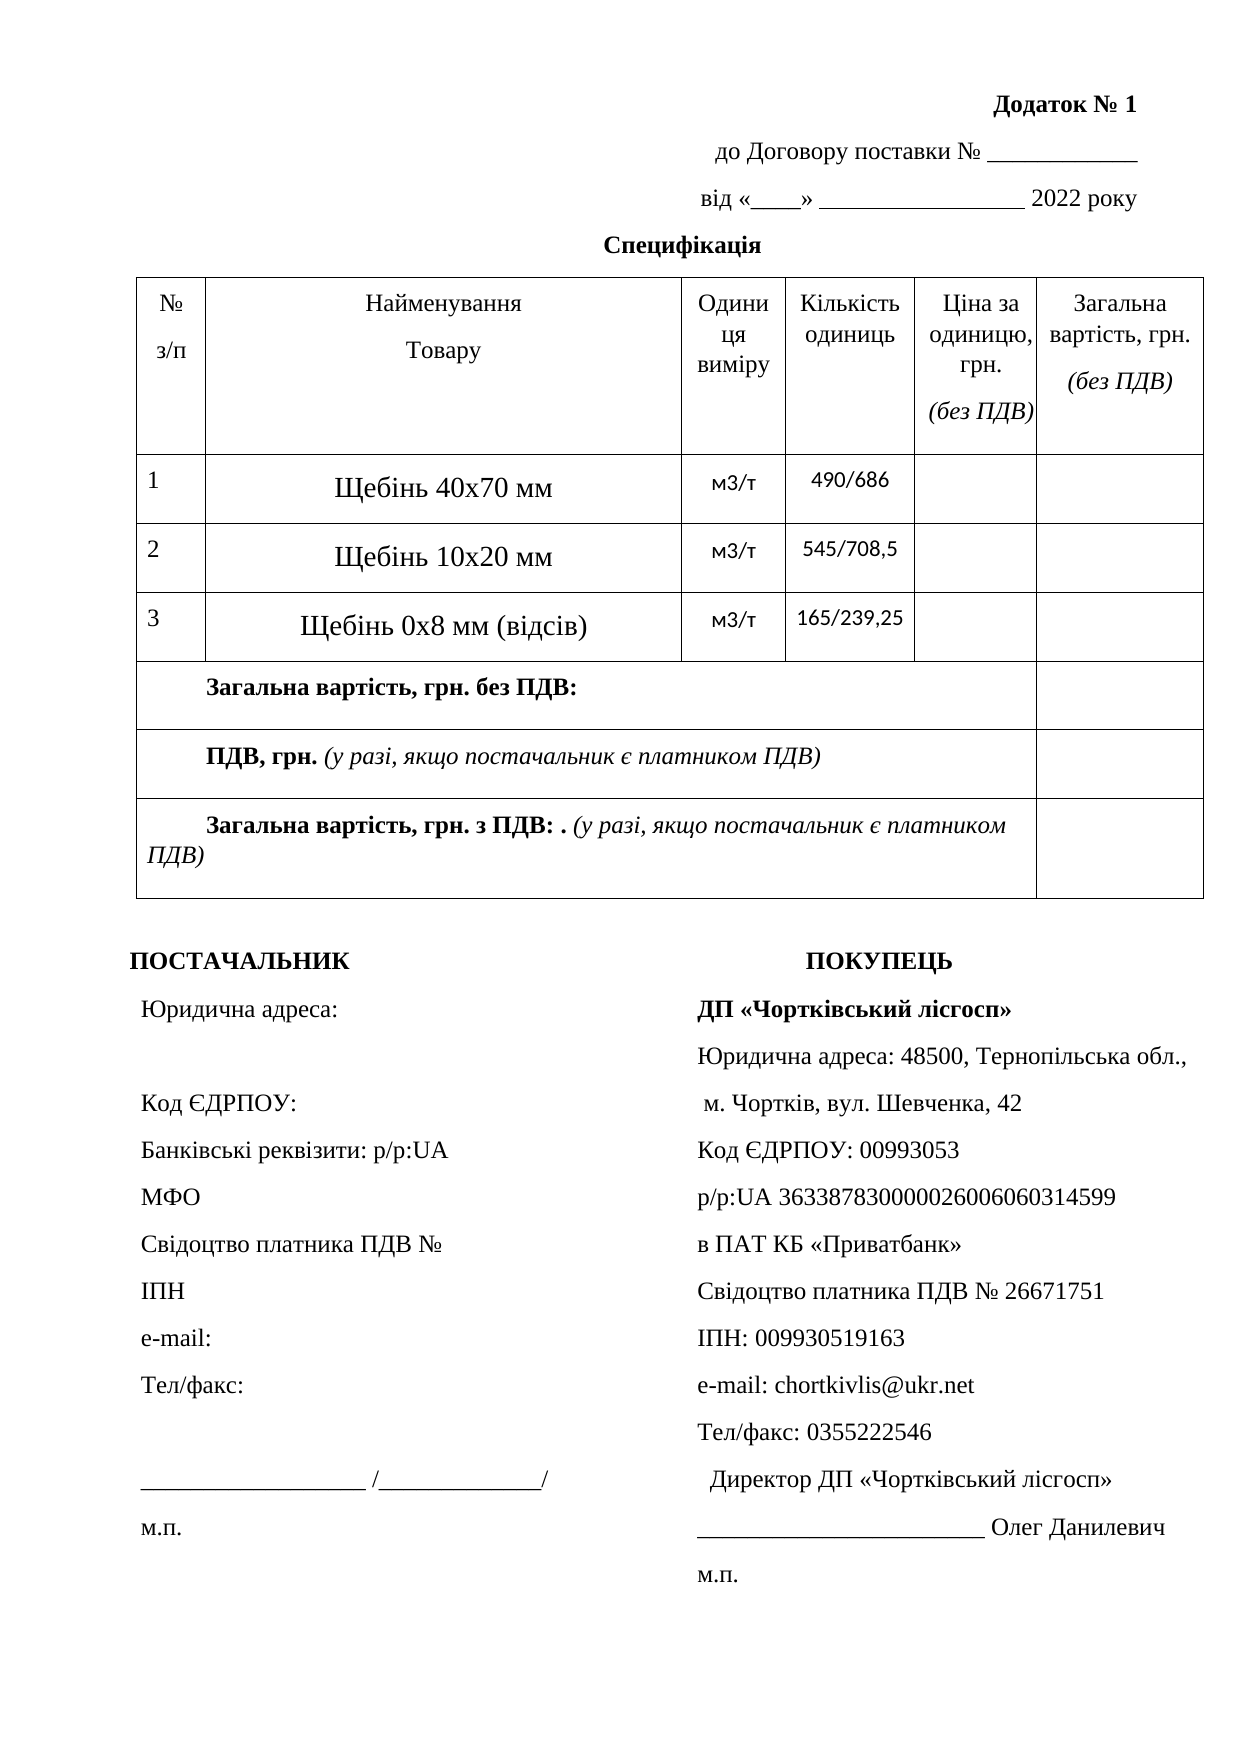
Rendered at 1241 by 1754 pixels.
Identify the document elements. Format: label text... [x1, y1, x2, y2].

table_cell [915, 524, 1036, 592]
text до Договору поставки № ____________ [148, 136, 1137, 164]
text Специфікація [148, 230, 1152, 259]
table_cell [118, 993, 1240, 1654]
table_cell 3 [137, 593, 205, 661]
table_cell [915, 593, 1036, 661]
table_cell 490/686 [786, 455, 914, 523]
table_cell 545/708,5 [786, 524, 914, 592]
table_header ПОСТАЧАЛЬНИК ПОКУПЕЦЬ [118, 946, 1240, 993]
table_cell Загальна вартість, грн. з ПДВ: . (у разі, якщо постачальник є платником ПДВ) [137, 799, 1036, 898]
table_cell Загальна вартість, грн. без ПДВ: [137, 662, 1036, 729]
table_cell [1037, 455, 1203, 523]
table_header Загальна вартість, грн. (без ПДВ) [1037, 278, 1203, 454]
table_header Одиниця виміру [682, 278, 785, 454]
table_cell м3/т [682, 455, 785, 523]
table_cell [1037, 593, 1203, 661]
table_cell м3/т [682, 524, 785, 592]
table_header Ціна за одиницю, грн. (без ПДВ) [915, 278, 1036, 454]
table_cell [1037, 730, 1203, 798]
table_cell ПДВ, грн. (у разі, якщо постачальник є платником ПДВ) [137, 730, 1036, 798]
table_cell Щебінь 0х8 мм (відсів) [206, 593, 681, 661]
table_cell [1037, 524, 1203, 592]
table_cell Щебінь 40х70 мм [206, 455, 681, 523]
table_header № з/п [137, 278, 205, 454]
table_cell [1037, 662, 1203, 729]
table_cell м3/т [682, 593, 785, 661]
table_header Найменування Товару [206, 278, 681, 454]
table_cell [915, 455, 1036, 523]
table_header Кількість одиниць [786, 278, 914, 454]
text від «____» 2022 року [148, 183, 1137, 212]
table_cell 2 [137, 524, 205, 592]
table_cell Щебінь 10х20 мм [206, 524, 681, 592]
table_cell [1037, 799, 1203, 898]
text Додаток № 1 [148, 89, 1137, 117]
table_cell 165/239,25 [786, 593, 914, 661]
table_cell 1 [137, 455, 205, 523]
